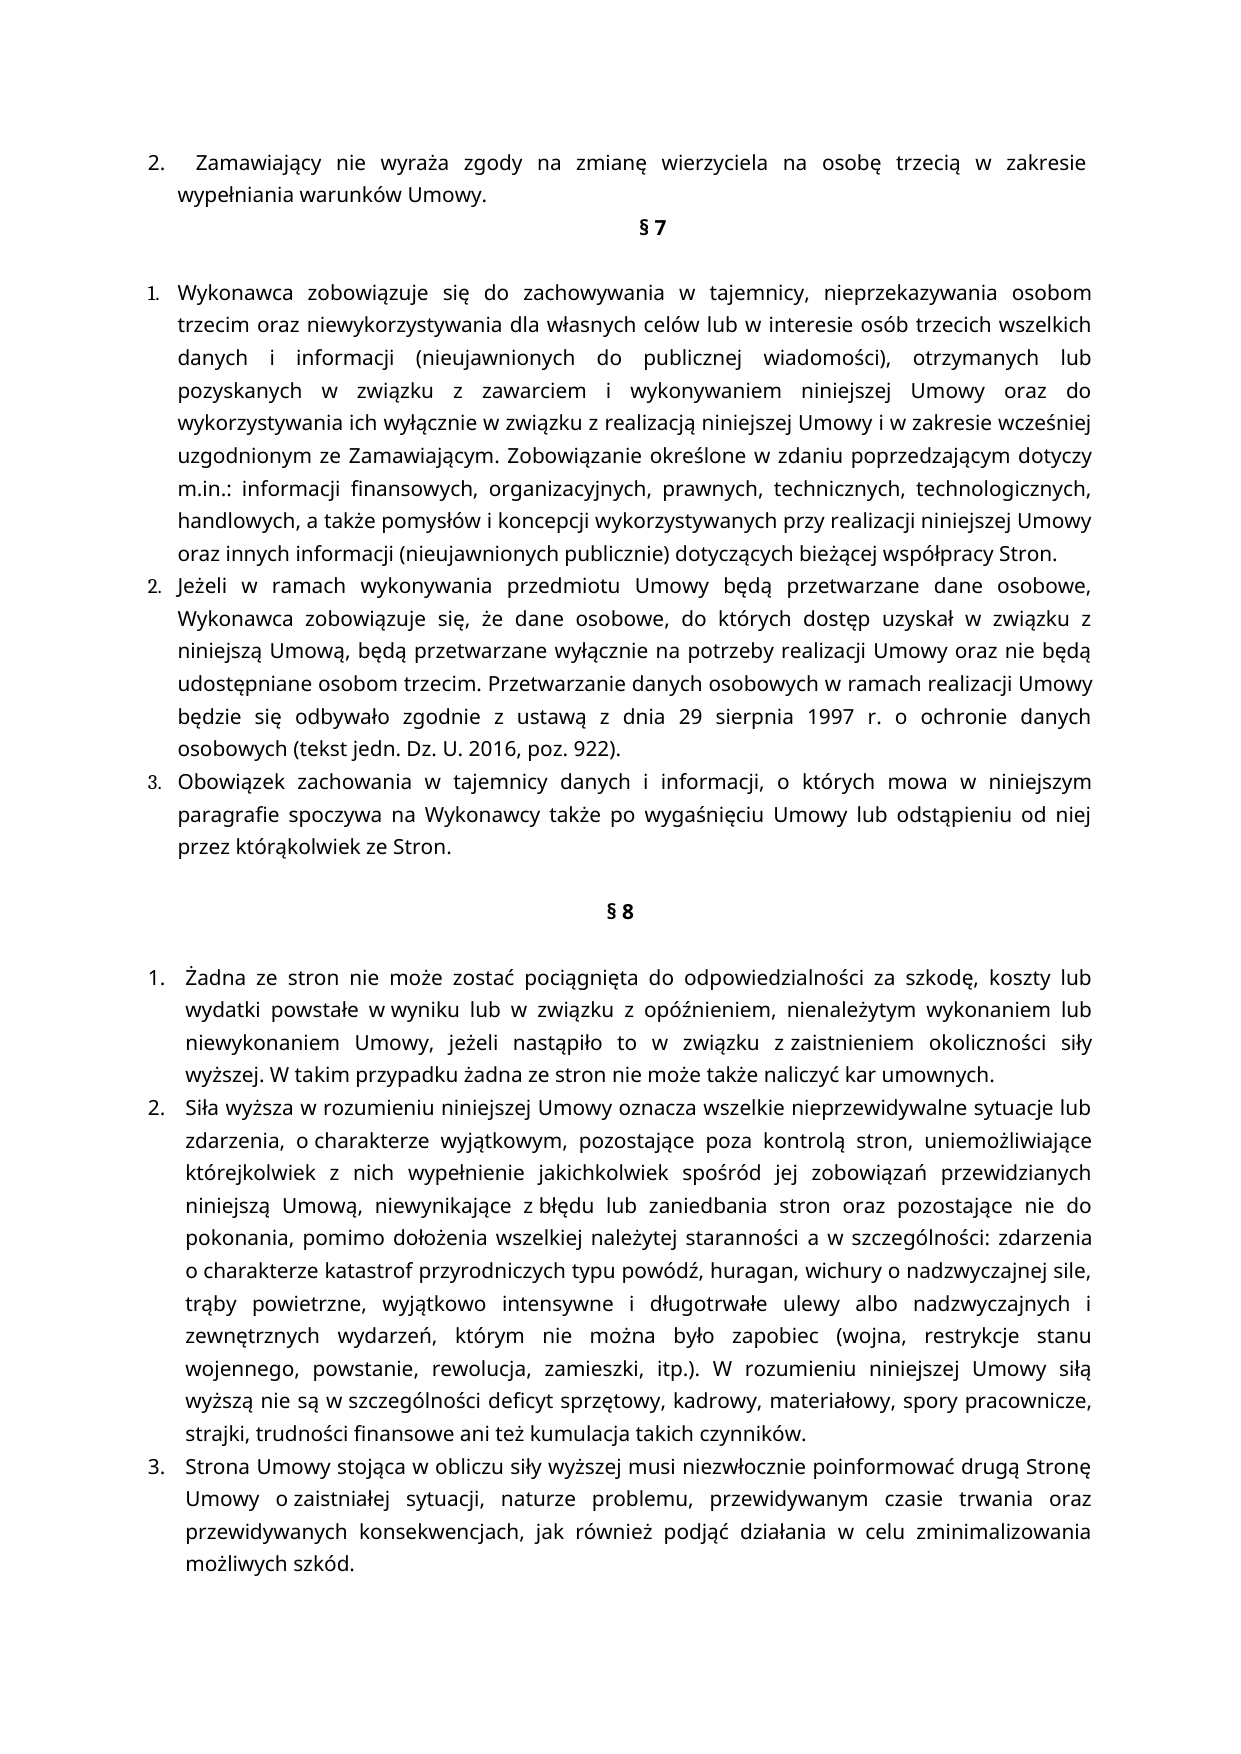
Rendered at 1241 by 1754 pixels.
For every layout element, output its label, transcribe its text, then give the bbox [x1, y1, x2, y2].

text § 8 [148, 897, 1093, 926]
list Strona Umowy stojąca w obliczu siły wyższej musi niezwłocznie poinformować drugą Stronę Umowy o zaistniałej sytuacji, naturze problemu, przewidywanym czasie trwania oraz przewidywanych konsekwencjach, jak również podjąć działania w celu zminimalizowania możliwych szkód. [148, 1452, 1093, 1578]
list Siła wyższa w rozumieniu niniejszej Umowy oznacza wszelkie nieprzewidywalne sytuacje lub zdarzenia, o charakterze wyjątkowym, pozostające poza kontrolą stron, uniemożliwiające którejkolwiek z nich wypełnienie jakichkolwiek spośród jej zobowiązań przewidzianych niniejszą Umową, niewynikające z błędu lub zaniedbania stron oraz pozostające nie do pokonania, pomimo dołożenia wszelkiej należytej staranności a w szczególności: zdarzenia o charakterze katastrof przyrodniczych typu powódź, huragan, wichury o nadzwyczajnej sile, trąby powietrzne, wyjątkowo intensywne i długotrwałe ulewy albo nadzwyczajnych i zewnętrznych wydarzeń, którym nie można było zapobiec (wojna, restrykcje stanu wojennego, powstanie, rewolucja, zamieszki, itp.). W rozumieniu niniejszej Umowy siłą wyższą nie są w szczególności deficyt sprzętowy, kadrowy, materiałowy, spory pracownicze, strajki, trudności finansowe ani też kumulacja takich czynników. [148, 1093, 1093, 1448]
list Wykonawca zobowiązuje się do zachowywania w tajemnicy, nieprzekazywania osobom trzecim oraz niewykorzystywania dla własnych celów lub w interesie osób trzecich wszelkich danych i informacji (nieujawnionych do publicznej wiadomości), otrzymanych lub pozyskanych w związku z zawarciem i wykonywaniem niniejszej Umowy oraz do wykorzystywania ich wyłącznie w związku z realizacją niniejszej Umowy i w zakresie wcześniej uzgodnionym ze Zamawiającym. Zobowiązanie określone w zdaniu poprzedzającym dotyczy m.in.: informacji finansowych, organizacyjnych, prawnych, technicznych, technologicznych, handlowych, a także pomysłów i koncepcji wykorzystywanych przy realizacji niniejszej Umowy oraz innych informacji (nieujawnionych publicznie) dotyczących bieżącej współpracy Stron. [148, 278, 1093, 567]
text § 7 [148, 213, 1093, 241]
list Jeżeli w ramach wykonywania przedmiotu Umowy będą przetwarzane dane osobowe, Wykonawca zobowiązuje się, że dane osobowe, do których dostęp uzyskał w związku z niniejszą Umową, będą przetwarzane wyłącznie na potrzeby realizacji Umowy oraz nie będą udostępniane osobom trzecim. Przetwarzanie danych osobowych w ramach realizacji Umowy będzie się odbywało zgodnie z ustawą z dnia o ochronie danych osobowych (tekst jedn. Dz. U. 2016, poz. 922). [148, 571, 1093, 763]
list Żadna ze stron nie może zostać pociągnięta do odpowiedzialności za szkodę, koszty lub wydatki powstałe w wyniku lub w związku z opóźnieniem, nienależytym wykonaniem lub niewykonaniem Umowy, jeżeli nastąpiło to w związku z zaistnieniem okoliczności siły wyższej. W takim przypadku żadna ze stron nie może także naliczyć kar umownych. [148, 963, 1093, 1089]
list Zamawiający nie wyraża zgody na zmianę wierzyciela na osobę trzecią w zakresie wypełniania warunków Umowy. [148, 148, 1093, 209]
list Obowiązek zachowania w tajemnicy danych i informacji, o których mowa w niniejszym paragrafie spoczywa na Wykonawcy także po wygaśnięciu Umowy lub odstąpieniu od niej przez którąkolwiek ze Stron. [148, 767, 1093, 861]
